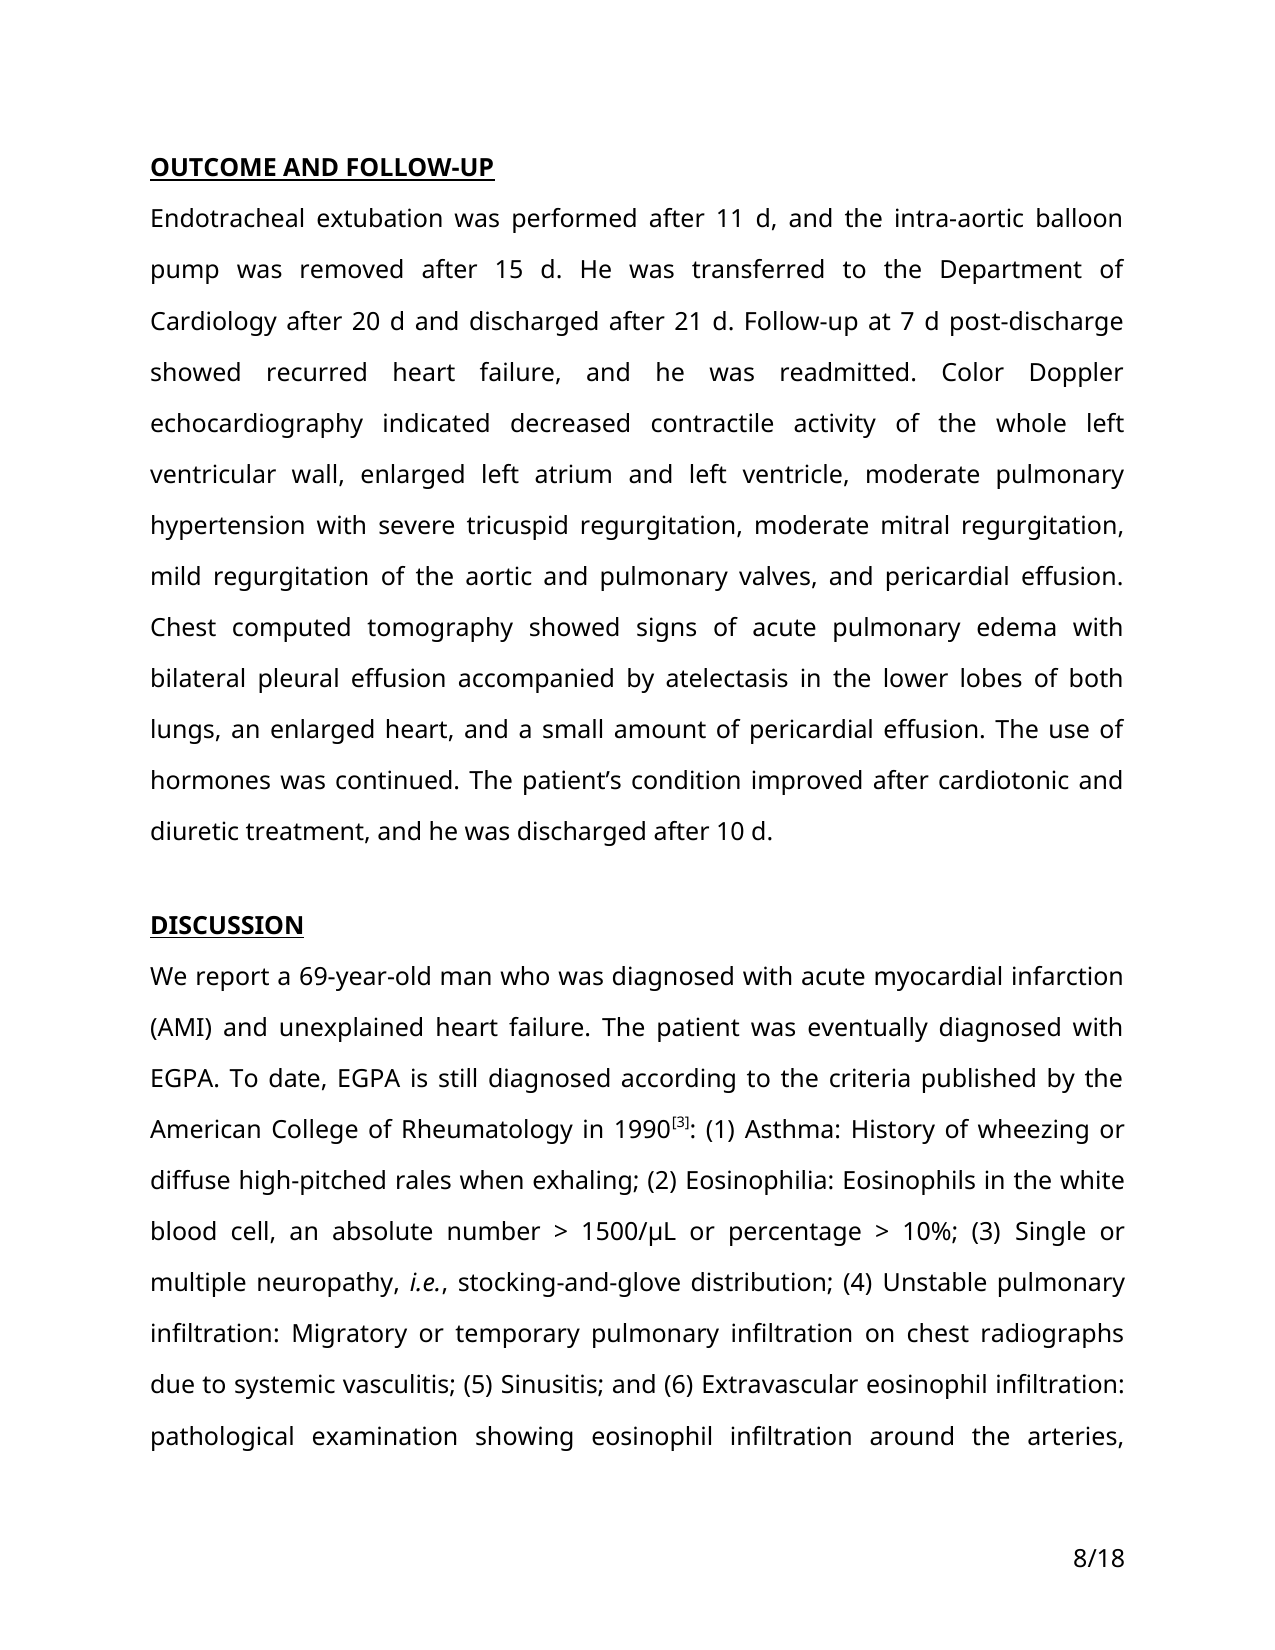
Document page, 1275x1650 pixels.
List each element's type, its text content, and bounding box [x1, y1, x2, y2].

text DISCUSSION [150, 908, 1125, 942]
text OUTCOME AND FOLLOW-UP [150, 150, 1125, 184]
text Endotracheal extubation was performed after 11 d, and the intra-aortic balloon pump was removed after 15 d. He was transferred to the Department of Cardiology after 20 d and discharged after 21 d. Follow-up at 7 d post-discharge showed recurred heart failure, and he was readmitted. Color Doppler echocardiography indicated decreased contractile activity of the whole left ventricular wall, enlarged left atrium and left ventricle, moderate pulmonary hypertension with severe tricuspid regurgitation, moderate mitral regurgitation, mild regurgitation of the aortic and pulmonary valves, and pericardial effusion. Chest computed tomography showed signs of acute pulmonary edema with bilateral pleural effusion accompanied by atelectasis in the lower lobes of both lungs, an enlarged heart, and a small amount of pericardial effusion. The use of hormones was continued. The patient’s condition improved after cardiotonic and diuretic treatment, and he was discharged after 10 d. [150, 201, 1125, 848]
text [150, 959, 1125, 1452]
